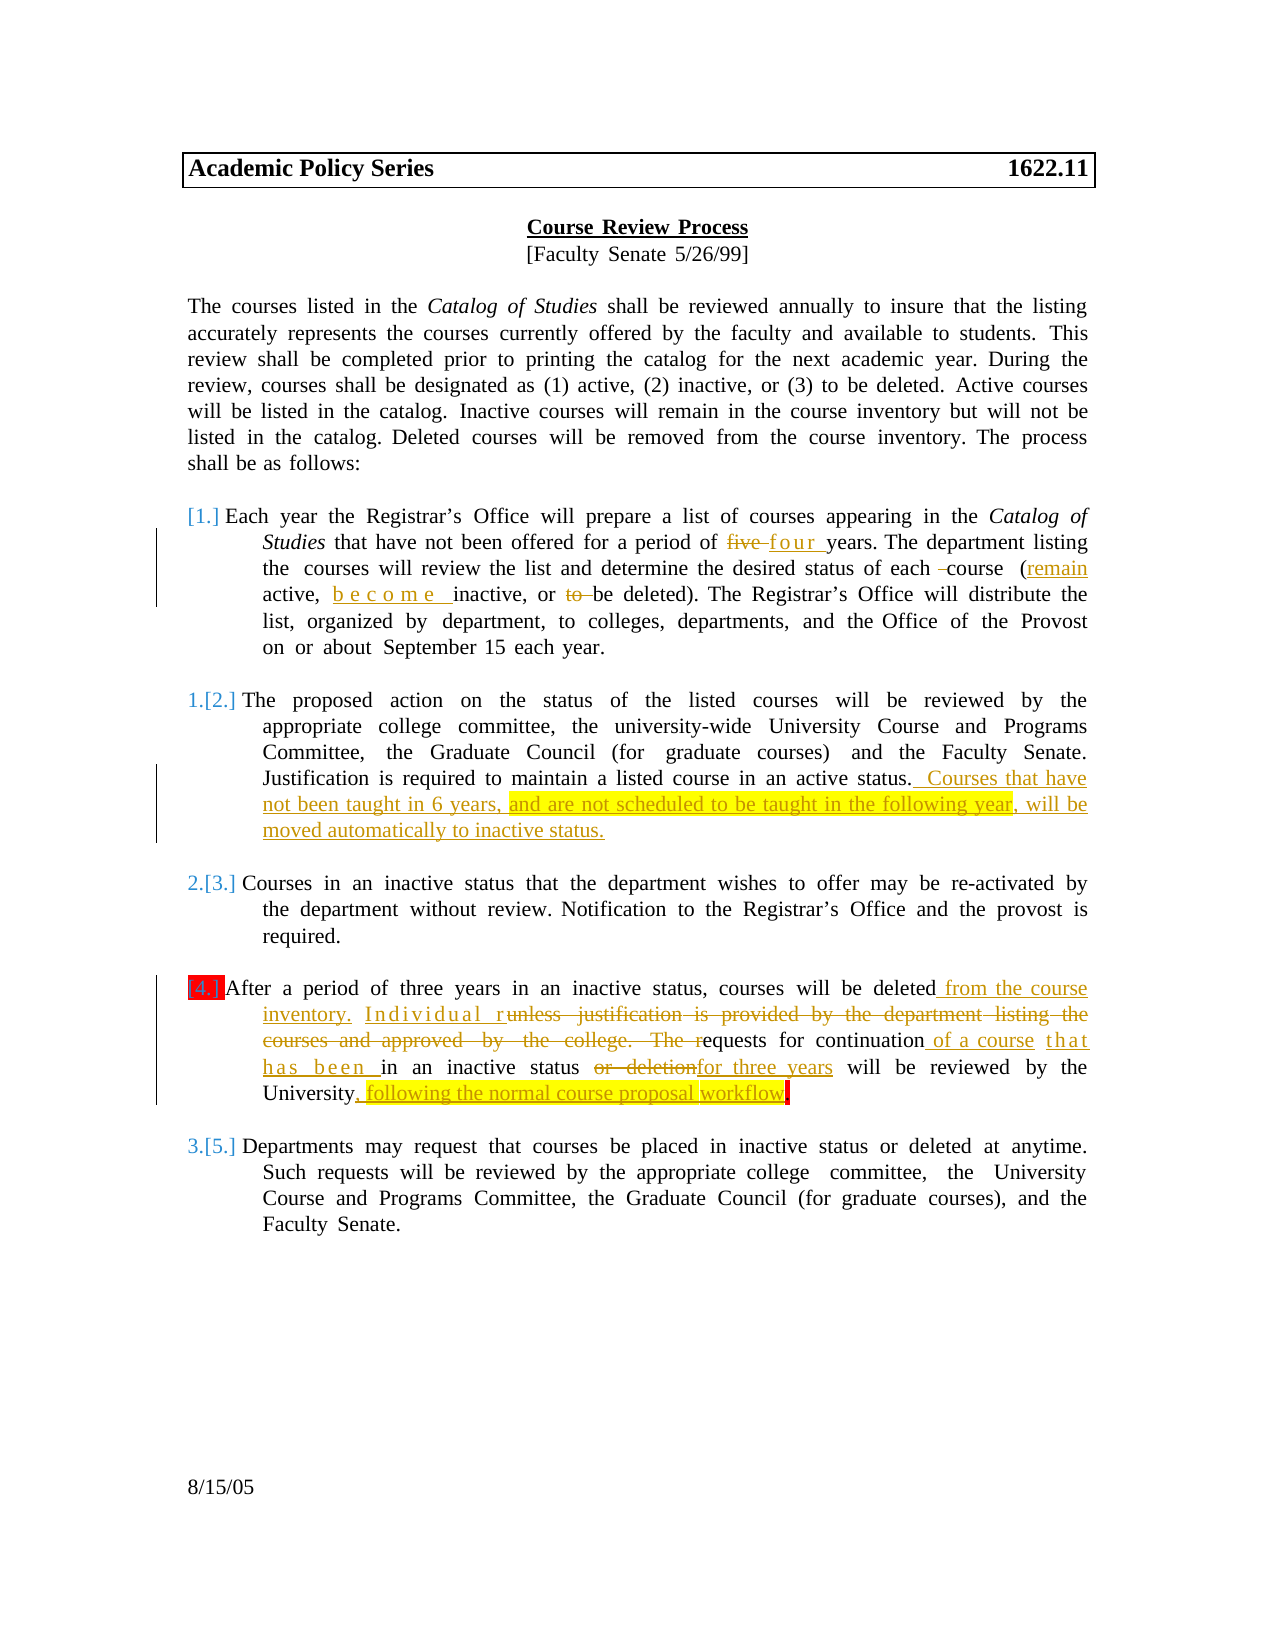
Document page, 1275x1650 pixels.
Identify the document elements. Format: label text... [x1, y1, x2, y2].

list The proposed action on the status of the listed courses will be reviewed by the appropriate college committee, the university-wide University Course and Programs Committee, the Graduate Council (for graduate courses) and the Faculty Senate. Justification is required to maintain a listed course in an active status. [187, 687, 1087, 843]
text [Faculty Senate 5/26/99] [524, 241, 751, 266]
text Course Review Process [524, 214, 751, 239]
text The courses listed in the Catalog of Studies shall be reviewed annually to insure that the listing accurately represents the courses currently offered by the faculty and available to students. This review shall be completed prior to printing the catalog for the next academic year. During the review, courses shall be designated as (1) active, (2) inactive, or (3) to be deleted. Active courses will be listed in the catalog. Inactive courses will remain in the course inventory but will not be listed in the catalog. Deleted courses will be removed from the course inventory. The process shall be as follows: [187, 293, 1088, 475]
list Departments may request that courses be placed in inactive status or deleted at anytime. Such requests will be reviewed by the appropriate college committee, the University Course and Programs Committee, the Graduate Council (for graduate courses), and the Faculty Senate. [187, 1133, 1087, 1236]
text 8/15/05 [187, 1474, 1104, 1499]
list After a period of three years in an inactive status, courses will be deleted equests for continuation in an inactive status will be reviewed by the University. [187, 975, 1088, 1105]
list Each year the Registrar’s Office will prepare a list of courses appearing in the Catalog of Studies that have not been offered for a period of years. The department listing the courses will review the list and determine the desired status of each course (active, inactive, or be deleted). The Registrar’s Office will distribute the list, organized by department, to colleges, departments, and the Office of the Provost on or about September 15 each year. [187, 503, 1088, 659]
list Courses in an inactive status that the department wishes to offer may be re-activated by the department without review. Notification to the Registrar’s Office and the provost is required. [187, 870, 1088, 948]
